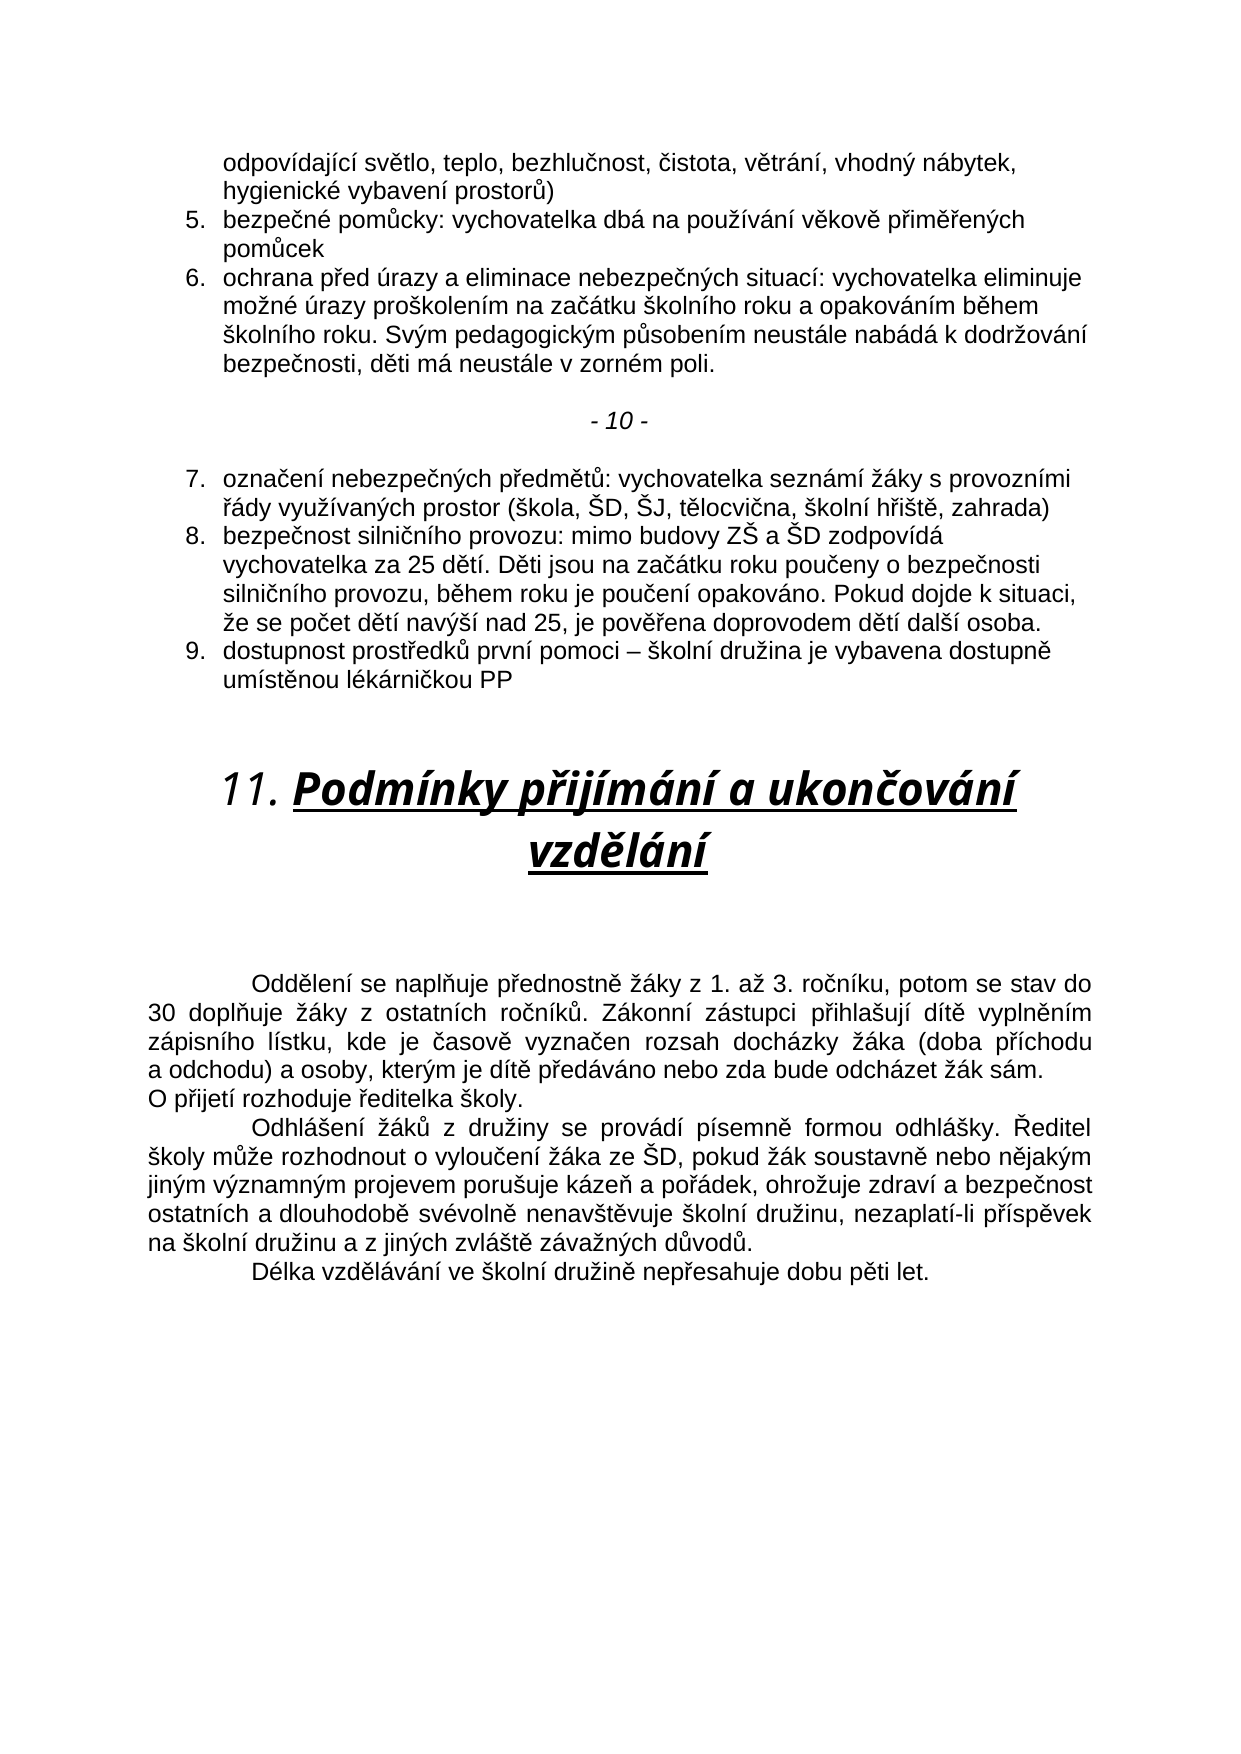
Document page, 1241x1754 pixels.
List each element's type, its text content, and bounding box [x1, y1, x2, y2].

text 11. Podmínky přijímání a ukončování vzdělání [148, 756, 1093, 881]
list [185, 148, 1093, 205]
list bezpečné pomůcky: vychovatelka dbá na používání věkově přiměřených pomůcek [185, 205, 1093, 263]
text - 10 - [148, 406, 1093, 435]
list bezpečnost silničního provozu: mimo budovy ZŠ a ŠD zodpovídá vychovatelka za 25 dětí. Děti jsou na začátku roku poučeny o bezpečnosti silničního provozu, během roku je poučení opakováno. Pokud dojde k situaci, že se počet dětí navýší nad 25, je pověřena doprovodem dětí další osoba. [185, 521, 1093, 636]
text Oddělení se naplňuje přednostně žáky z 1. až 3. ročníku, potom se stav do 30 doplňuje žáky z ostatních ročníků. Zákonní zástupci přihlašují dítě vyplněním zápisního lístku, kde je časově vyznačen rozsah docházky žáka (doba příchodu a odchodu) a osoby, kterým je dítě předáváno nebo zda bude odcházet žák sám. [148, 969, 1093, 1084]
text Délka vzdělávání ve školní družině nepřesahuje dobu pěti let. [148, 1257, 1093, 1285]
list označení nebezpečných předmětů: vychovatelka seznámí žáky s provozními řády využívaných prostor (škola, ŠD, ŠJ, tělocvična, školní hřiště, zahrada) [185, 464, 1093, 521]
text O přijetí rozhoduje ředitelka školy. [148, 1084, 1093, 1113]
list ochrana před úrazy a eliminace nebezpečných situací: vychovatelka eliminuje možné úrazy proškolením na začátku školního roku a opakováním během školního roku. Svým pedagogickým působením neustále nabádá k dodržování bezpečnosti, děti má neustále v zorném poli. [185, 263, 1093, 378]
list dostupnost prostředků první pomoci – školní družina je vybavena dostupně umístěnou lékárničkou PP [185, 636, 1093, 694]
text Odhlášení žáků z družiny se provádí písemně formou odhlášky. Ředitel školy může rozhodnout o vyloučení žáka ze ŠD, pokud žák soustavně nebo nějakým jiným významným projevem porušuje kázeň a pořádek, ohrožuje zdraví a bezpečnost ostatních a dlouhodobě svévolně nenavštěvuje školní družinu, nezaplatí-li příspěvek na školní družinu a z jiných zvláště závažných důvodů. [148, 1113, 1093, 1257]
